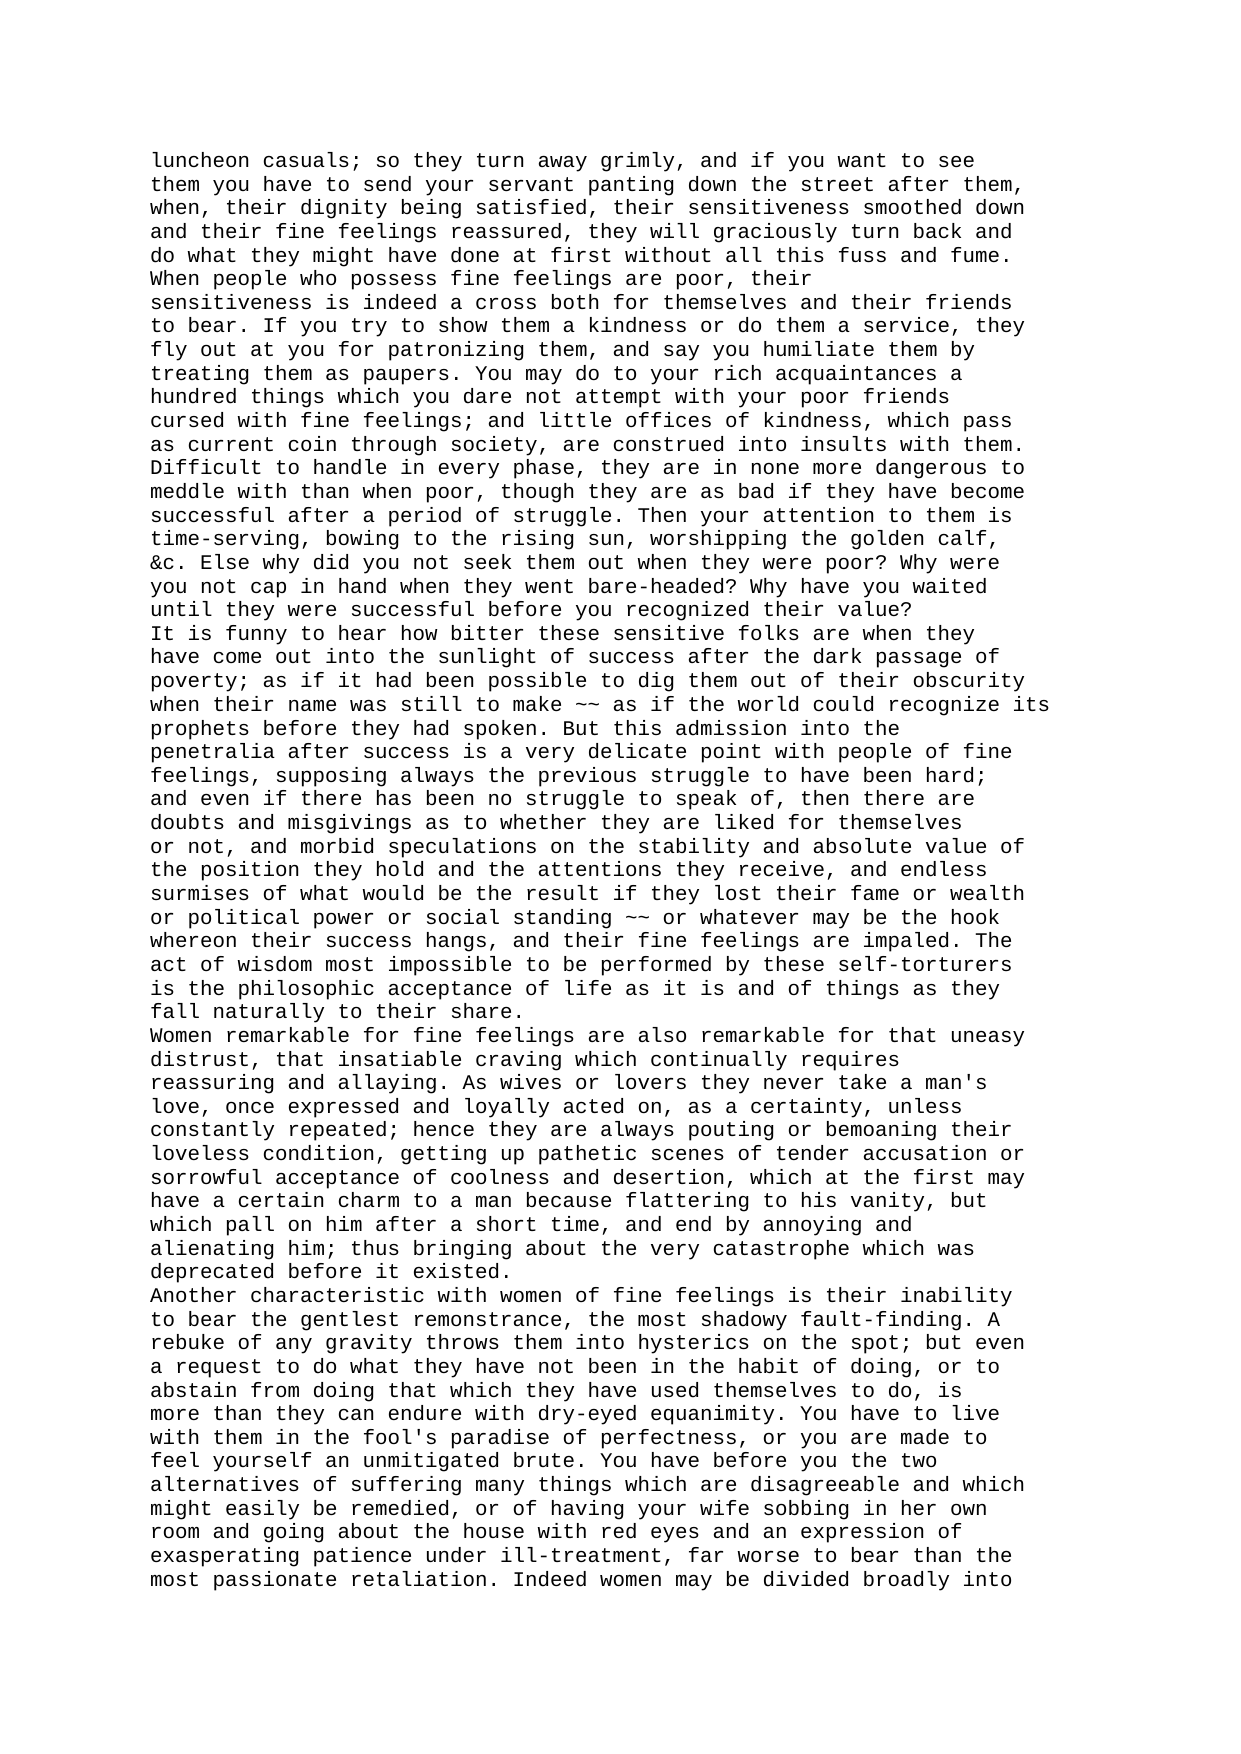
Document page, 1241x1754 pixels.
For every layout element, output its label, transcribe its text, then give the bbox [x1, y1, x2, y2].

text or political power or social standing ~~ or whatever may be the hook [150, 907, 1090, 930]
text act of wisdom most impossible to be performed by these self-torturers [150, 954, 1090, 978]
text fly out at you for patronizing them, and say you humiliate them by [150, 339, 1090, 363]
text or not, and morbid speculations on the stability and absolute value of [150, 836, 1090, 859]
text love, once expressed and loyally acted on, as a certainty, unless [150, 1096, 1090, 1119]
text which pall on him after a short time, and end by annoying and [150, 1214, 1090, 1238]
text a request to do what they have not been in the habit of doing, or to [150, 1356, 1090, 1379]
text feel yourself an unmitigated brute. You have before you the two [150, 1451, 1090, 1474]
text to bear the gentlest remonstrance, the most shadowy fault-finding. A [150, 1309, 1090, 1332]
text until they were successful before you recognized their value? [150, 599, 1090, 623]
text rebuke of any gravity throws them into hysterics on the spot; but even [150, 1332, 1090, 1356]
text hundred things which you dare not attempt with your poor friends [150, 386, 1090, 410]
text and their fine feelings reassured, they will graciously turn back and [150, 221, 1090, 244]
text alienating him; thus bringing about the very catastrophe which was [150, 1238, 1090, 1261]
text cursed with fine feelings; and little offices of kindness, which pass [150, 410, 1090, 434]
text loveless condition, getting up pathetic scenes of tender accusation or [150, 1143, 1090, 1167]
text &c. Else why did you not seek them out when they were poor? Why were [150, 552, 1090, 576]
text meddle with than when poor, though they are as bad if they have become [150, 481, 1090, 505]
text room and going about the house with red eyes and an expression of [150, 1521, 1090, 1545]
text fall naturally to their share. [150, 1001, 1090, 1025]
text poverty; as if it had been possible to dig them out of their obscurity [150, 670, 1090, 694]
text reassuring and allaying. As wives or lovers they never take a man's [150, 1072, 1090, 1096]
text might easily be remedied, or of having your wife sobbing in her own [150, 1498, 1090, 1521]
text to bear. If you try to show them a kindness or do them a service, they [150, 316, 1090, 339]
text as current coin through society, are construed into insults with them. [150, 434, 1090, 457]
text have a certain charm to a man because flattering to his vanity, but [150, 1190, 1090, 1214]
text treating them as paupers. You may do to your rich acquaintances a [150, 363, 1090, 386]
text penetralia after success is a very delicate point with people of fine [150, 741, 1090, 765]
text when their name was still to make ~~ as if the world could recognize its [150, 694, 1090, 717]
text alternatives of suffering many things which are disagreeable and which [150, 1474, 1090, 1498]
text the position they hold and the attentions they receive, and endless [150, 859, 1090, 883]
text and even if there has been no struggle to speak of, then there are [150, 788, 1090, 812]
text with them in the fool's paradise of perfectness, or you are made to [150, 1427, 1090, 1451]
text do what they might have done at first without all this fuss and fume. [150, 244, 1090, 268]
text Women remarkable for fine feelings are also remarkable for that uneasy [150, 1025, 1090, 1048]
text sorrowful acceptance of coolness and desertion, which at the first may [150, 1167, 1090, 1190]
text you not cap in hand when they went bare-headed? Why have you waited [150, 576, 1090, 599]
text Another characteristic with women of fine feelings is their inability [150, 1285, 1090, 1309]
text more than they can endure with dry-eyed equanimity. You have to live [150, 1403, 1090, 1427]
text whereon their success hangs, and their fine feelings are impaled. The [150, 930, 1090, 954]
text is the philosophic acceptance of life as it is and of things as they [150, 978, 1090, 1001]
text prophets before they had spoken. But this admission into the [150, 717, 1090, 741]
text successful after a period of struggle. Then your attention to them is [150, 505, 1090, 528]
text It is funny to hear how bitter these sensitive folks are when they [150, 623, 1090, 647]
text feelings, supposing always the previous struggle to have been hard; [150, 765, 1090, 788]
text deprecated before it existed. [150, 1261, 1090, 1285]
text distrust, that insatiable craving which continually requires [150, 1048, 1090, 1072]
text most passionate retaliation. Indeed women may be divided broadly into [150, 1569, 1090, 1592]
text Difficult to handle in every phase, they are in none more dangerous to [150, 457, 1090, 481]
text when, their dignity being satisfied, their sensitiveness smoothed down [150, 197, 1090, 221]
text luncheon casuals; so they turn away grimly, and if you want to see [150, 150, 1090, 174]
text time-serving, bowing to the rising sun, worshipping the golden calf, [150, 528, 1090, 552]
text doubts and misgivings as to whether they are liked for themselves [150, 812, 1090, 836]
text abstain from doing that which they have used themselves to do, is [150, 1379, 1090, 1403]
text have come out into the sunlight of success after the dark passage of [150, 647, 1090, 670]
text When people who possess fine feelings are poor, their [150, 268, 1090, 292]
text surmises of what would be the result if they lost their fame or wealth [150, 883, 1090, 907]
text sensitiveness is indeed a cross both for themselves and their friends [150, 292, 1090, 316]
text constantly repeated; hence they are always pouting or bemoaning their [150, 1119, 1090, 1143]
text them you have to send your servant panting down the street after them, [150, 174, 1090, 197]
text exasperating patience under ill-treatment, far worse to bear than the [150, 1545, 1090, 1569]
